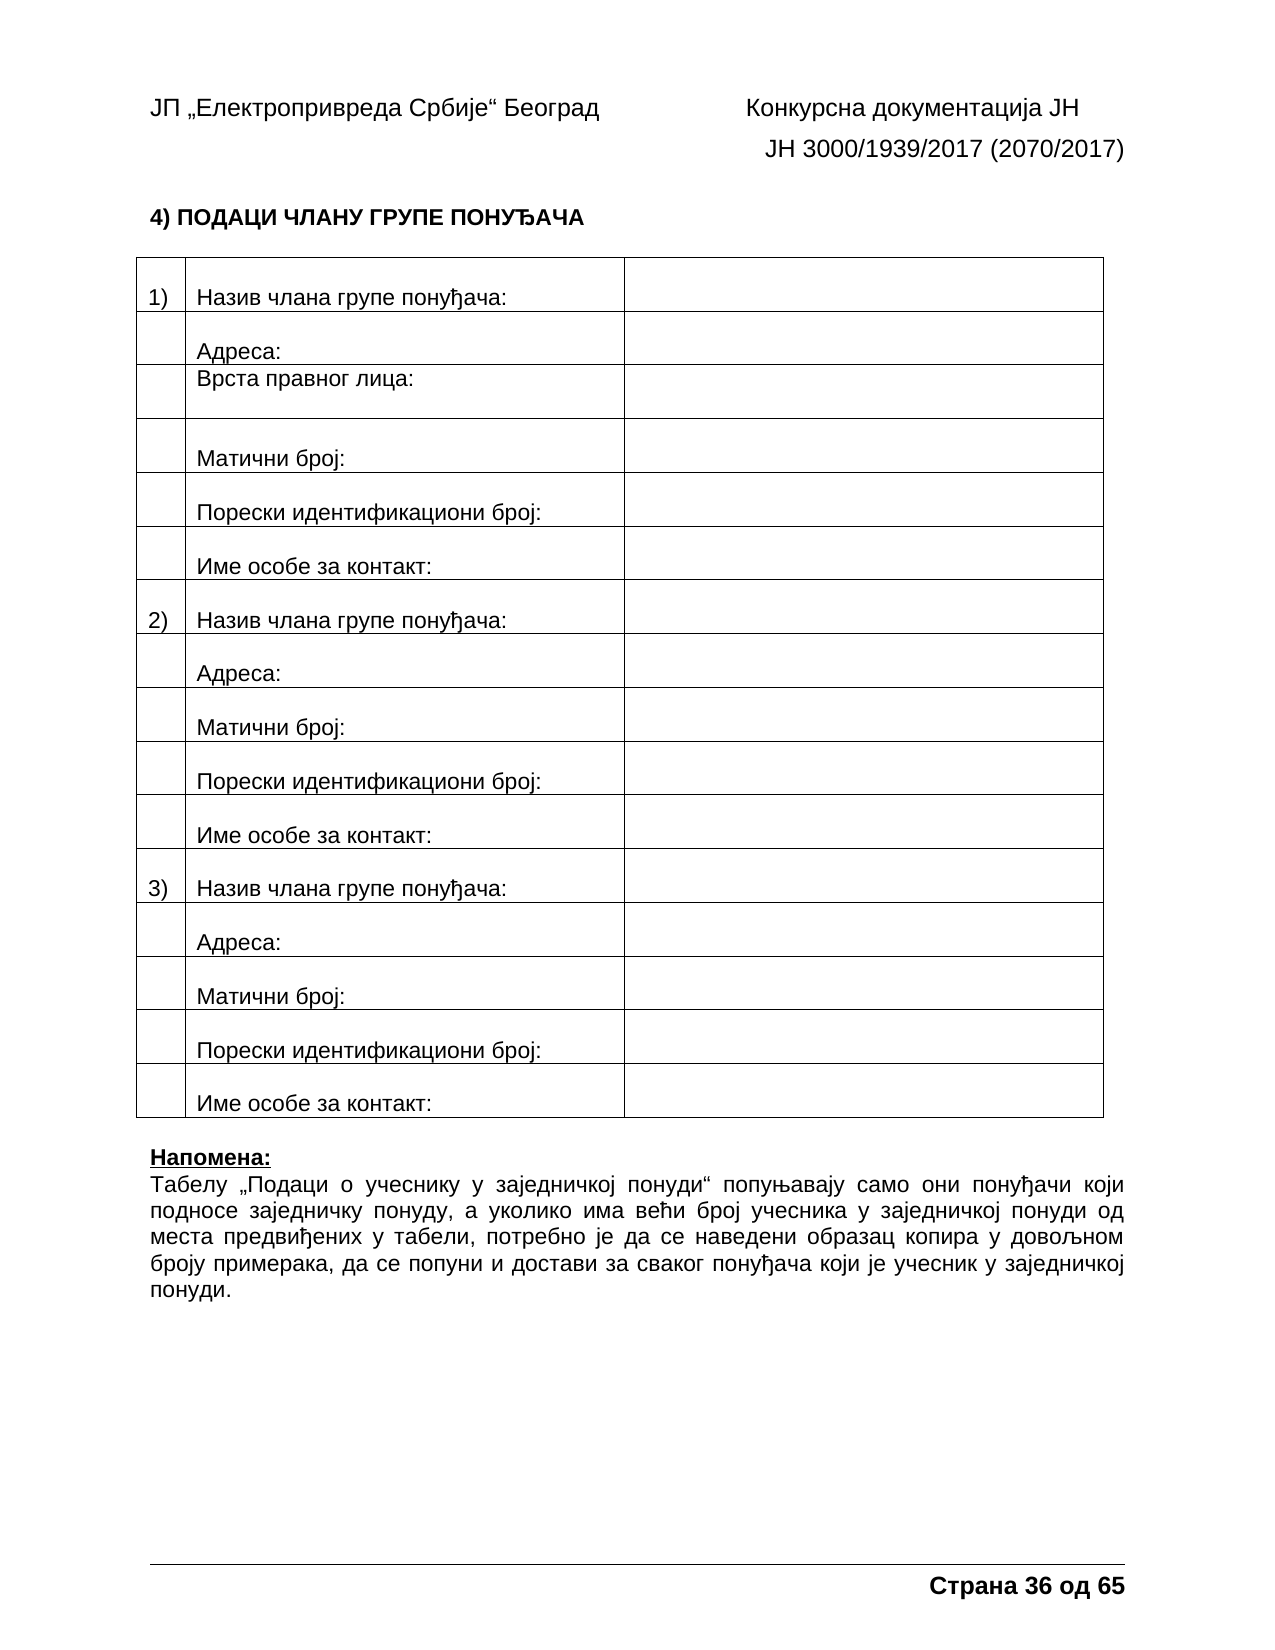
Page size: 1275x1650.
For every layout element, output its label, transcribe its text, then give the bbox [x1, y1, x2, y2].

table_cell [137, 1010, 185, 1063]
table_cell [137, 795, 185, 848]
table_cell [625, 312, 1103, 364]
table_cell [625, 527, 1103, 579]
table_cell [625, 742, 1103, 794]
table_header [625, 258, 1103, 311]
table_cell [625, 795, 1103, 848]
table_cell Адреса: [186, 903, 624, 956]
table_cell Порески идентификациони број: [186, 742, 624, 794]
table_cell [625, 419, 1103, 472]
table_cell [137, 957, 185, 1009]
table_cell [625, 473, 1103, 526]
table_cell [137, 634, 185, 687]
table_cell Адреса: [186, 634, 624, 687]
table_cell Матични број: [186, 419, 624, 472]
table_cell 2) [137, 580, 185, 633]
table_cell [625, 957, 1103, 1009]
table_cell [625, 849, 1103, 902]
table_cell Име особе за контакт: [186, 1064, 624, 1117]
text 4) ПОДАЦИ ЧЛАНУ ГРУПЕ ПОНУЂАЧА [150, 204, 1125, 230]
table_cell [625, 580, 1103, 633]
table_cell [137, 742, 185, 794]
table_cell [625, 1064, 1103, 1117]
table_cell [137, 419, 185, 472]
table_cell [625, 688, 1103, 741]
table_cell [137, 903, 185, 956]
table_cell Име особе за контакт: [186, 527, 624, 579]
table_cell [625, 634, 1103, 687]
table_cell Матични број: [186, 957, 624, 1009]
table_header 1) [137, 258, 185, 311]
table_cell Матични број: [186, 688, 624, 741]
table_cell Назив члана групе понуђача: [186, 580, 624, 633]
table_cell Назив члана групе понуђача: [186, 849, 624, 902]
table_header Назив члана групе понуђача: [186, 258, 624, 311]
table_cell [137, 1064, 185, 1117]
text Табелу „Подаци о учеснику у заједничкој понуди“ попуњавају само они понуђачи који подносе заједничку понуду, а уколико има већи број учесника у заједничкој понуди од места предвиђених у табели, потребно је да се наведени образац копира у довољном броју примерака, да се попуни и достави за сваког понуђача који је учесник у заједничкој понуди. [150, 1171, 1125, 1302]
table_cell 3) [137, 849, 185, 902]
table_cell [137, 365, 185, 418]
table_cell Порески идентификациони број: [186, 1010, 624, 1063]
table_cell [625, 903, 1103, 956]
table_cell Врста правног лица: [186, 365, 624, 418]
table_cell Порески идентификациони број: [186, 473, 624, 526]
table_cell Име особе за контакт: [186, 795, 624, 848]
table_cell Адреса: [186, 312, 624, 364]
table_cell [137, 312, 185, 364]
text Напомена: [150, 1144, 1125, 1171]
table_cell [137, 473, 185, 526]
table_cell [137, 527, 185, 579]
table_cell [137, 688, 185, 741]
table_cell [625, 365, 1103, 418]
table_cell [625, 1010, 1103, 1063]
